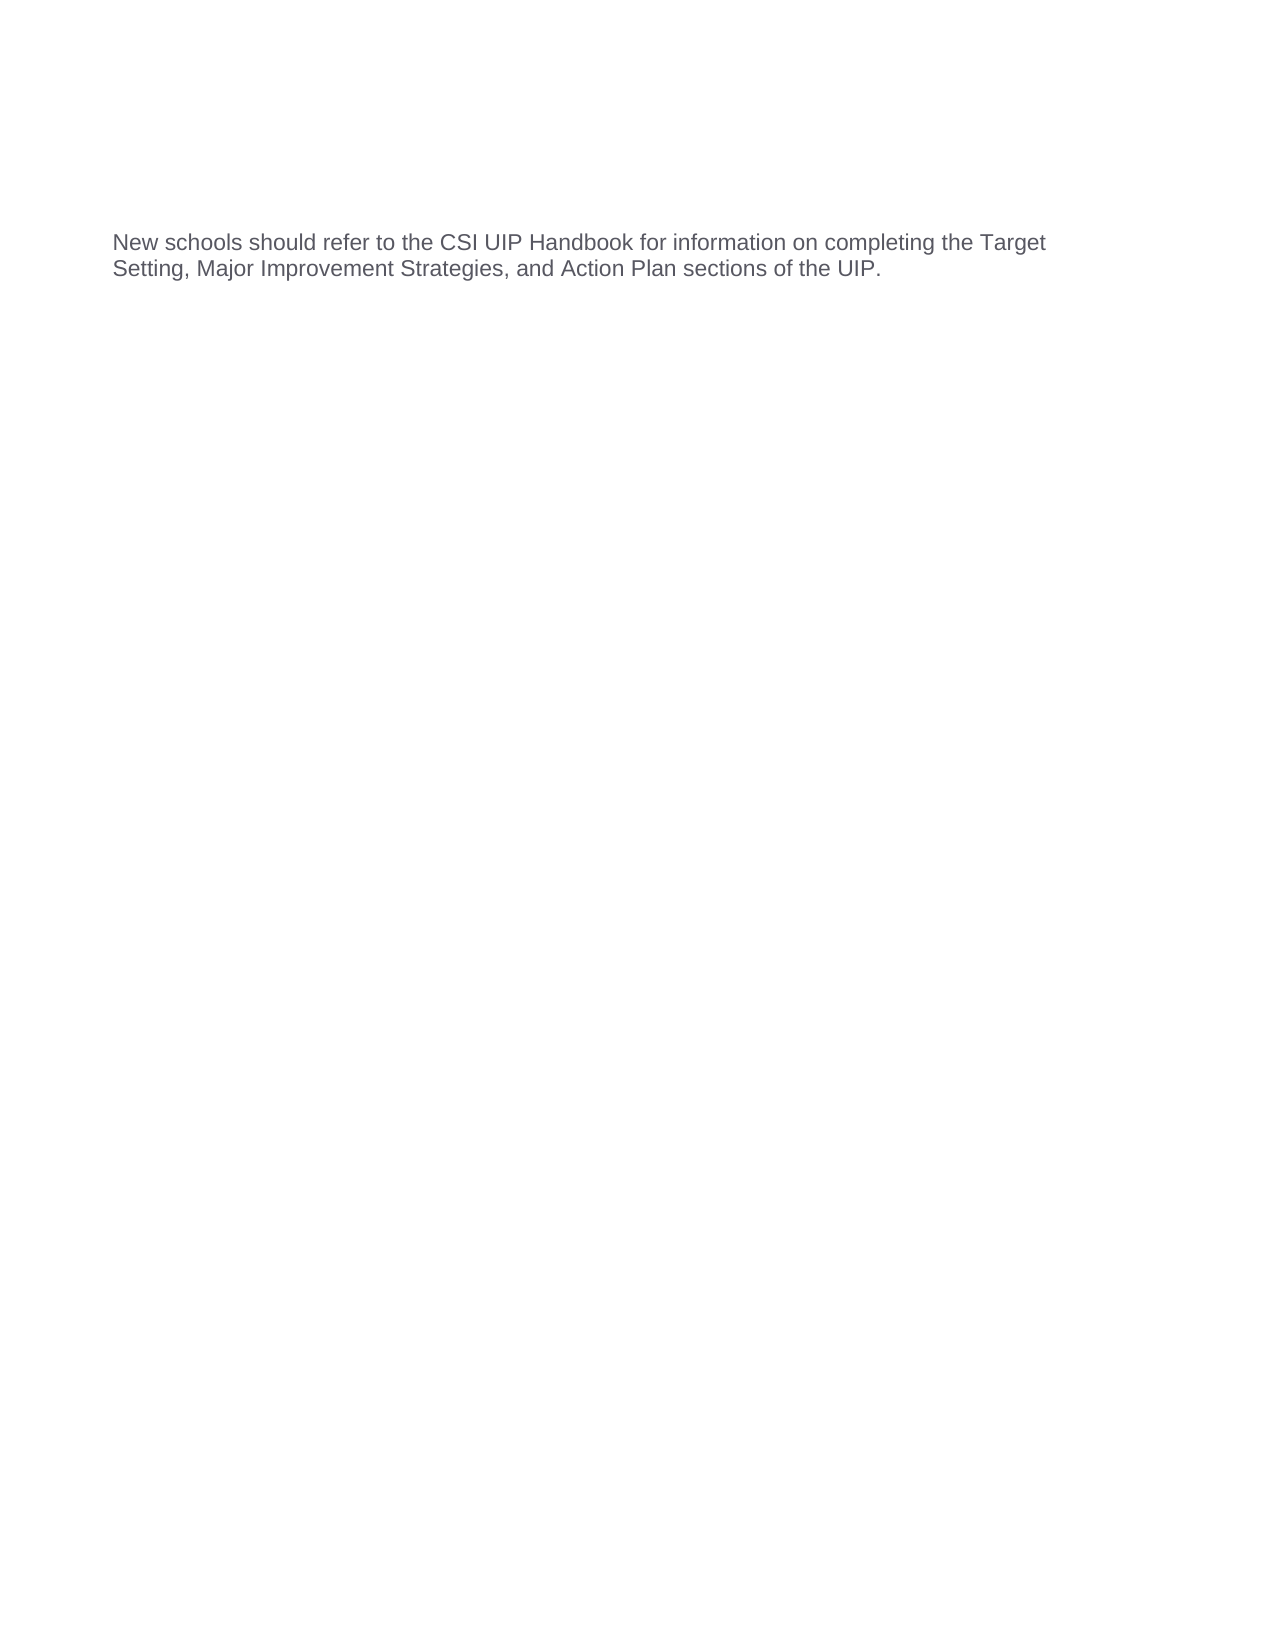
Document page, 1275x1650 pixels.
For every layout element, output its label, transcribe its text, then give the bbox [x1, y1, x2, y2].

text New schools should refer to the CSI UIP Handbook for information on completing the Target Setting, Major Improvement Strategies, and Action Plan sections of the UIP. [112, 229, 1125, 282]
